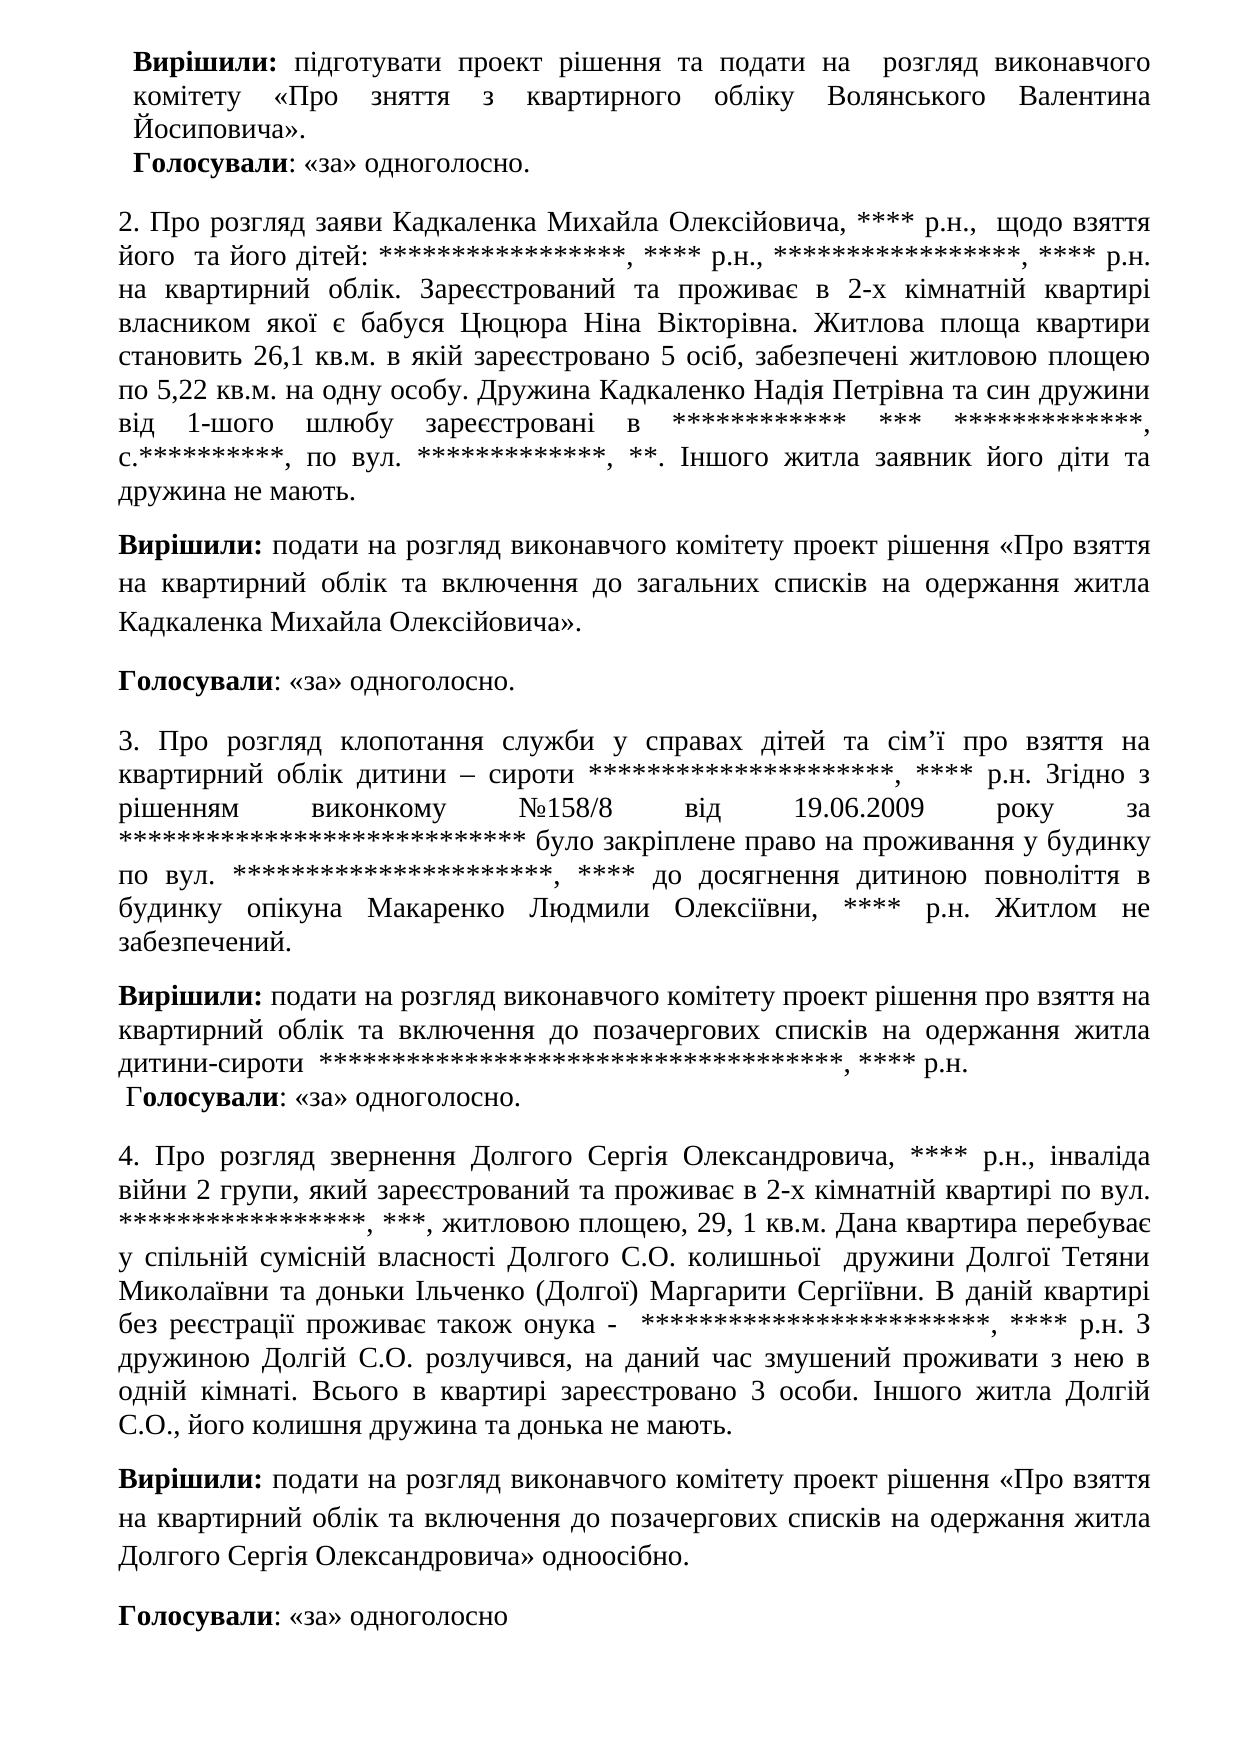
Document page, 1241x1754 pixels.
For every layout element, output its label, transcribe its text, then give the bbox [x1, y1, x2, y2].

text Вирішили: подати на розгляд виконавчого комітету проект рішення «Про взяття на квартирний облік та включення до позачергових списків на одержання житла Долгого Сергія Олександровича» одноосібно. [118, 1461, 1152, 1572]
text Вирішили: подати на розгляд виконавчого комітету проект рішення «Про взяття на квартирний облік та включення до загальних списків на одержання житла Кадкаленка Михайла Олексійовича». [118, 527, 1152, 638]
text Голосували: «за» одноголосно [118, 1598, 1152, 1631]
text Голосували: «за» одноголосно. [118, 1079, 1152, 1113]
text 4. Про розгляд звернення Долгого Сергія Олександровича, **** р.н., інваліда війни 2 групи, який зареєстрований та проживає в 2-х кімнатній квартирі по вул. *****************, ***, житловою площею, 29, 1 кв.м. Дана квартира перебуває у спільній сумісній власності Долгого С.О. колишньої дружини Долгої Тетяни Миколаївни та доньки Ільченко (Долгої) Маргарити Сергіївни. В даній квартирі без реєстрації проживає також онука - ************************, **** р.н. З дружиною Долгій С.О. розлучився, на даний час змушений проживати з нею в одній кімнаті. Всього в квартирі зареєстровано 3 особи. Іншого житла Долгій С.О., його колишня дружина та донька не мають. [118, 1138, 1152, 1440]
text 3. Про розгляд клопотання служби у справах дітей та сім’ї про взяття на квартирний облік дитини – сироти *********************, **** р.н. Згідно з рішенням виконкому №158/8 від 19.06.2009 року за **************************** було закріплене право на проживання у будинку по вул. **********************, **** до досягнення дитиною повноліття в будинку опікуна Макаренко Людмили Олексіївни, **** р.н. Житлом не забезпечений. [118, 723, 1152, 958]
text Голосували: «за» одноголосно. [133, 145, 1152, 178]
text 2. Про розгляд заяви Кадкаленка Михайла Олексійовича, **** р.н., щодо взяття його та його дітей: *****************, **** р.н., *****************, **** р.н. на квартирний облік. Зареєстрований та проживає в 2-х кімнатній квартирі власником якої є бабуся Цюцюра Ніна Вікторівна. Житлова площа квартири становить 26,1 кв.м. в якій зареєстровано 5 осіб, забезпечені житловою площею по 5,22 кв.м. на одну особу. Дружина Кадкаленко Надія Петрівна та син дружини від 1-шого шлюбу зареєстровані в ************ *** *************, с.**********, по вул. *************, **. Іншого житла заявник його діти та дружина не мають. [118, 204, 1152, 506]
text Вирішили: підготувати проект рішення та подати на розгляд виконавчого комітету «Про зняття з квартирного обліку Волянського Валентина Йосиповича». [133, 44, 1152, 145]
text Голосували: «за» одноголосно. [118, 663, 1152, 697]
text Вирішили: подати на розгляд виконавчого комітету проект рішення про взяття на квартирний облік та включення до позачергових списків на одержання житла дитини-сироти ************************************, **** р.н. [118, 978, 1152, 1079]
